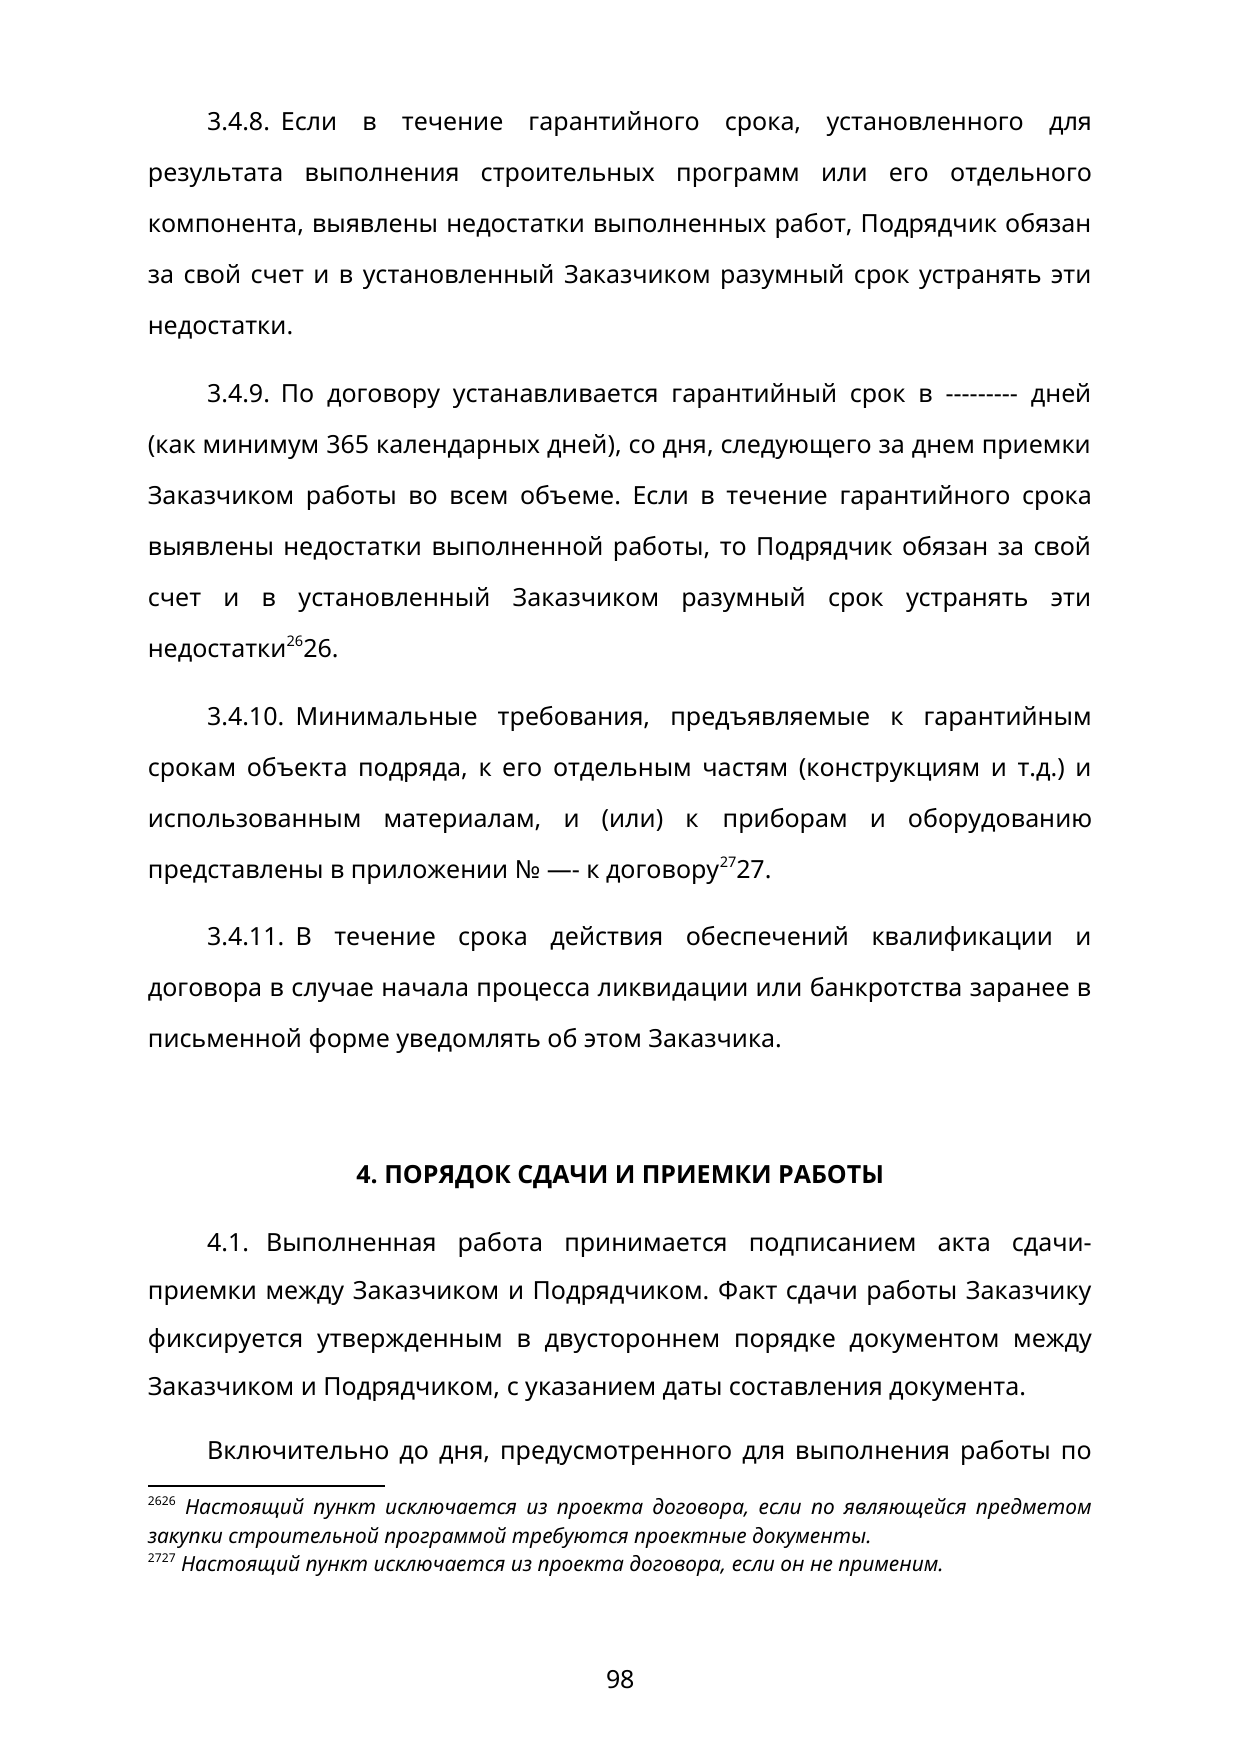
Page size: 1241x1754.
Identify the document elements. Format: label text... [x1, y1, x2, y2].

text 3.4.11. В течение срока действия обеспечений квалификации и договора в случае начала процесса ликвидации или банкротства заранее в письменной форме уведомлять об этом Заказчика. [148, 919, 1092, 1055]
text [148, 1433, 1092, 1467]
text 3.4.9. По договору устанавливается гарантийный срок в --------- дней (как минимум 365 календарных дней), со дня, следующего за днем приемки Заказчиком работы во всем объеме. Если в течение гарантийного срока выявлены недостатки выполненной работы, то Подрядчик обязан за свой счет и в установленный Заказчиком разумный срок устранять эти недостатки26. [148, 375, 1092, 664]
text 3.4.10. Минимальные требования, предъявляемые к гарантийным срокам объекта подряда, к его отдельным частям (конструкциям и т.д.) и использованным материалам, и (или) к приборам и оборудованию представлены в приложении № —- к договору27. [148, 698, 1092, 885]
text 4.1. Выполненная работа принимается подписанием акта сдачи-приемки между Заказчиком и Подрядчиком. Факт сдачи работы Заказчику фиксируется утвержденным в двустороннем порядке документом между Заказчиком и Подрядчиком, с указанием даты составления документа. [148, 1224, 1092, 1402]
text 3.4.8. Если в течение гарантийного срока, установленного для результата выполнения строительных программ или его отдельного компонента, выявлены недостатки выполненных работ, Подрядчик обязан за свой счет и в установленный Заказчиком разумный срок устранять эти недостатки. [148, 103, 1092, 342]
text 4. ПОРЯДОК СДАЧИ И ПРИЕМКИ РАБОТЫ [148, 1157, 1092, 1191]
